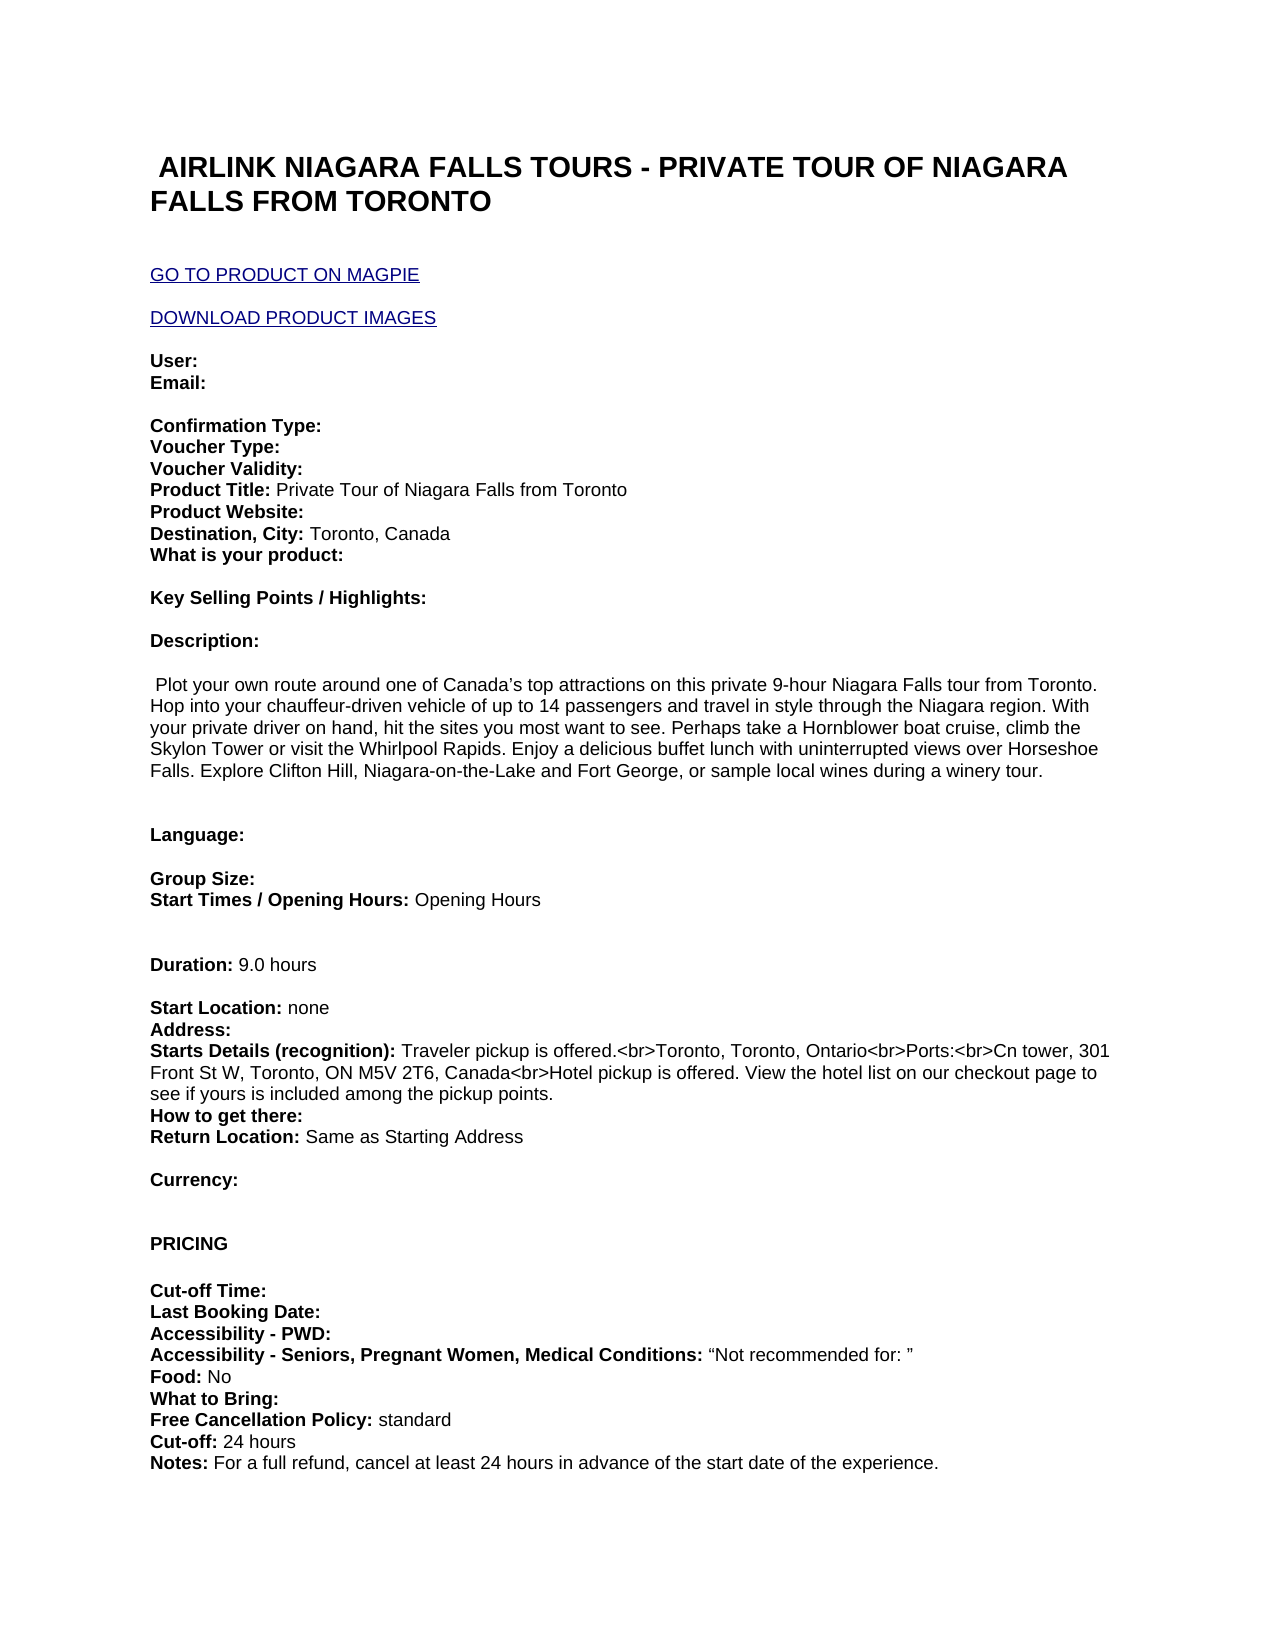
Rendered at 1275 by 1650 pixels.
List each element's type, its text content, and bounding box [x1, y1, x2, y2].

text Notes: For a full refund, cancel at least 24 hours in advance of the start date of the experience. [150, 1452, 1125, 1474]
text What to Bring: [150, 1387, 1125, 1409]
text Free Cancellation Policy: standard [150, 1409, 1125, 1431]
text Food: No [150, 1366, 1125, 1387]
subtitle Airlink Niagara Falls Tours - Private Tour of Niagara Falls from Toronto [150, 150, 1125, 217]
text User: [150, 350, 1125, 371]
text Accessibility - Seniors, Pregnant Women, Medical Conditions: “Not recommended for: ” [150, 1344, 1125, 1366]
text Voucher Validity: [150, 458, 1125, 479]
text Starts Details (recognition): Traveler pickup is offered.<br>Toronto, Toronto, Ontario<br>Ports:<br>Cn tower, 301 Front St W, Toronto, ON M5V 2T6, Canada<br>Hotel pickup is offered. View the hotel list on our checkout page to see if yours is included among the pickup points. [150, 1040, 1125, 1104]
text What is your product: [150, 544, 1125, 566]
text Cut-off Time: [150, 1279, 1125, 1301]
text Group Size: [150, 867, 1125, 889]
text Destination, City: Toronto, Canada [150, 522, 1125, 544]
text Currency: [150, 1169, 1125, 1191]
text Start Times / Opening Hours: Opening Hours [150, 889, 1125, 911]
text How to get there: [150, 1104, 1125, 1126]
text DOWNLOAD PRODUCT IMAGES [150, 307, 1125, 328]
text Address: [150, 1018, 1125, 1040]
text Duration: 9.0 hours [150, 954, 1125, 975]
text Cut-off: 24 hours [150, 1431, 1125, 1452]
text Voucher Type: [150, 436, 1125, 458]
text Start Location: none [150, 997, 1125, 1018]
text Language: [150, 824, 1125, 846]
text Description: [150, 630, 1125, 652]
text Product Title: Private Tour of Niagara Falls from Toronto [150, 479, 1125, 501]
text Accessibility - PWD: [150, 1323, 1125, 1344]
text Return Location: Same as Starting Address [150, 1126, 1125, 1148]
text Last Booking Date: [150, 1301, 1125, 1323]
subtitle Pricing [150, 1233, 1125, 1255]
text Key Selling Points / Highlights: [150, 587, 1125, 609]
text Email: [150, 371, 1125, 393]
text Plot your own route around one of Canada’s top attractions on this private 9-hour Niagara Falls tour from Toronto. Hop into your chauffeur-driven vehicle of up to 14 passengers and travel in style through the Niagara region. With your private driver on hand, hit the sites you most want to see. Perhaps take a Hornblower boat cruise, climb the Skylon Tower or visit the Whirlpool Rapids. Enjoy a delicious buffet lunch with uninterrupted views over Horseshoe Falls. Explore Clifton Hill, Niagara-on-the-Lake and Fort George, or sample local wines during a winery tour. [150, 673, 1125, 781]
text Product Website: [150, 501, 1125, 522]
text Confirmation Type: [150, 414, 1125, 436]
text GO TO PRODUCT ON MAGPIE [150, 264, 1125, 285]
